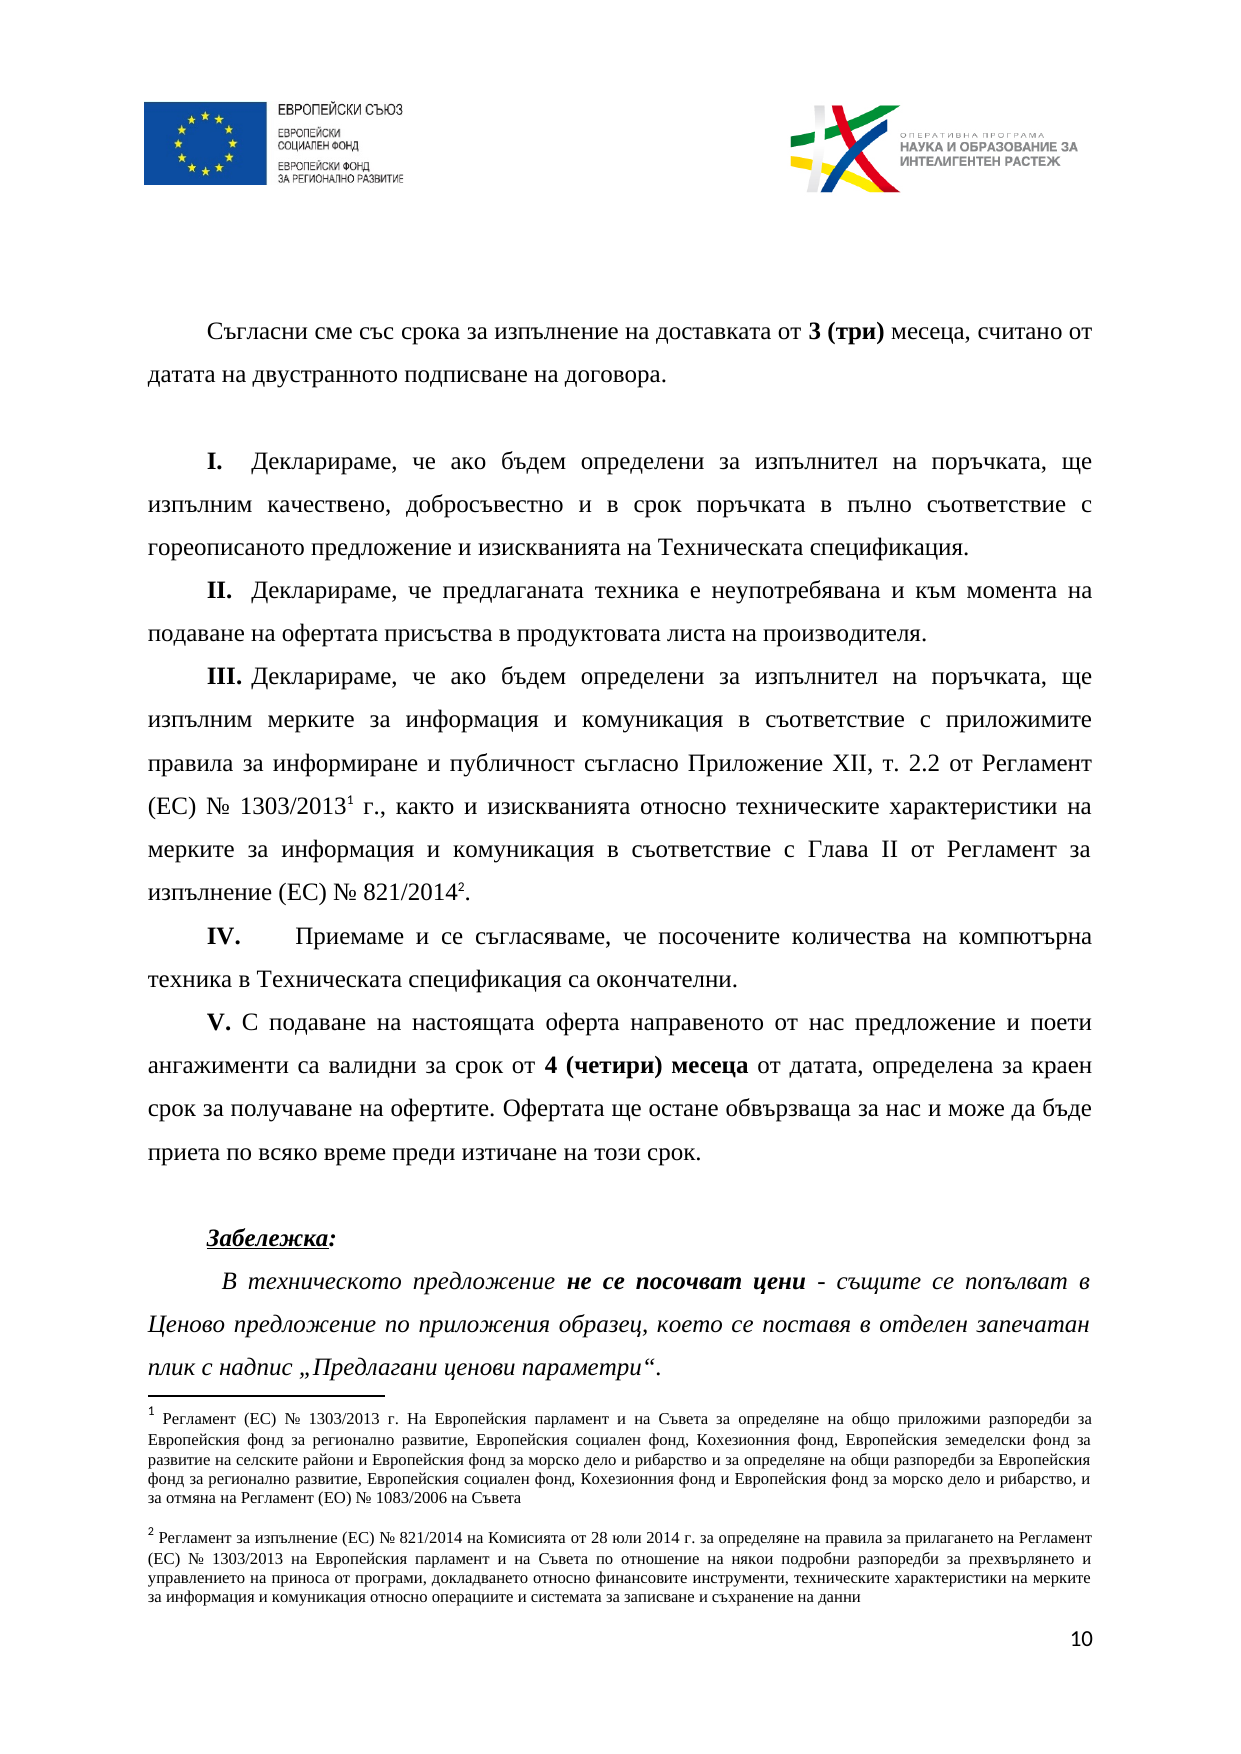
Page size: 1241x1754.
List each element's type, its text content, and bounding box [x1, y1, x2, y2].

text Забележка: [148, 1223, 1093, 1252]
picture [787, 101, 1082, 196]
text V. С подаване на настоящата оферта направеното от нас предложение и поети ангажименти са валидни за срок от 4 (четири) месеца от датата, определена за краен срок за получаване на офертите. Офертата ще остане обвързваща за нас и може да бъде приета по всяко време преди изтичане на този срок. [148, 1007, 1093, 1165]
list Декларираме, че ако бъдем определени за изпълнител на поръчката, ще изпълним мерките за информация и комуникация в съответствие с приложимите правила за информиране и публичност съгласно Приложение XII, т. 2.2 от Регламент (ЕС) № 1303/2013 г., както и изискванията относно техническите характеристики на мерките за информация и комуникация в съответствие с Глава II от Регламент за изпълнение (ЕС) № 821/2014. [148, 661, 1093, 906]
picture [144, 101, 404, 185]
text Съгласни сме със срока за изпълнение на доставката от 3 (три) месеца, считано от датата на двустранното подписване на договора. [148, 316, 1093, 388]
text В техническото предложение не се посочват цени - същите се попълват в Ценово предложение по приложения образец, което се поставя в отделен запечатан плик с надпис „Предлагани ценови параметри“. [148, 1266, 1093, 1381]
list Декларираме, че ако бъдем определени за изпълнител на поръчката, ще изпълним качествено, добросъвестно и в срок поръчката в пълно съответствие с гореописаното предложение и изискванията на Техническата спецификация. [148, 446, 1093, 561]
list Приемаме и се съгласяваме, че посочените количества на компютърна техника в Техническата спецификация са окончателни. [148, 921, 1093, 993]
list Декларираме, че предлаганата техника е неупотребявана и към момента на подаване на офертата присъства в продуктовата листа на производителя. [148, 575, 1093, 647]
